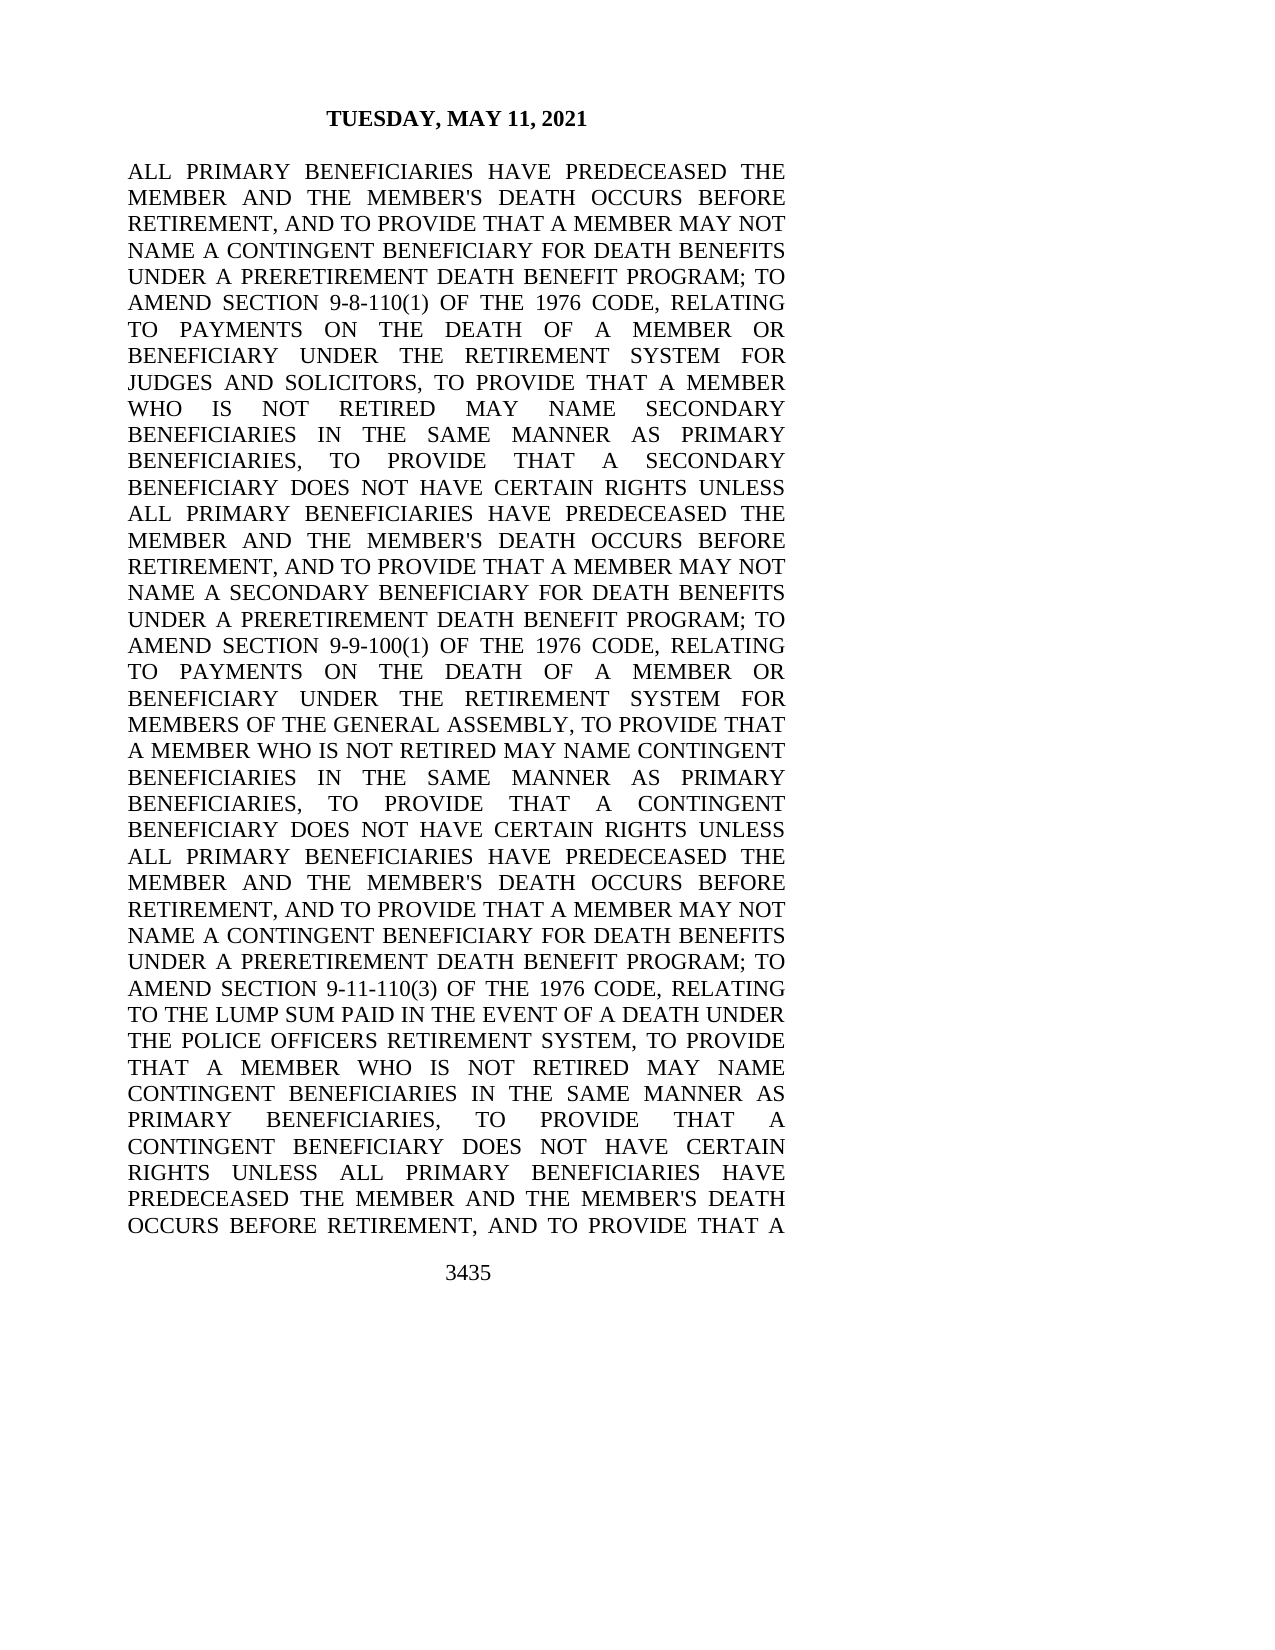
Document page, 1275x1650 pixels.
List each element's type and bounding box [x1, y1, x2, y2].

text [127, 158, 786, 1238]
